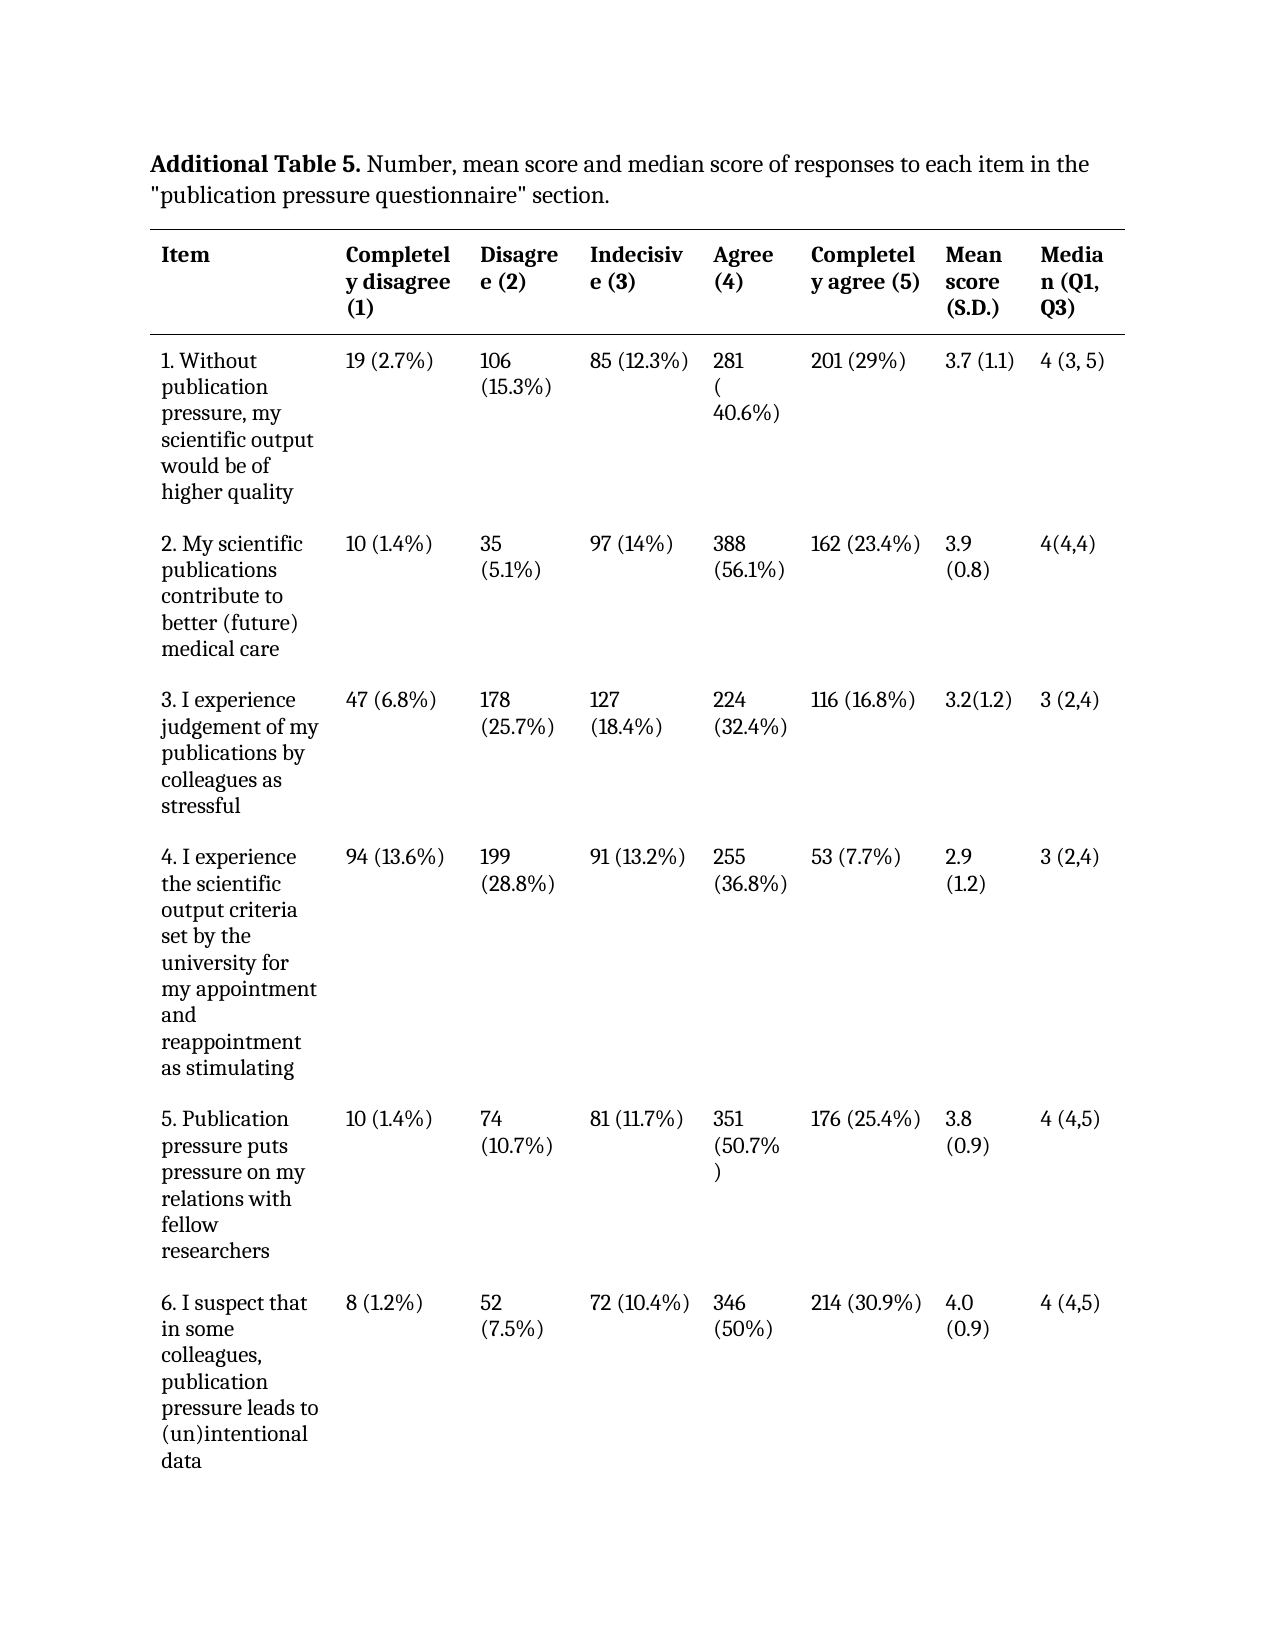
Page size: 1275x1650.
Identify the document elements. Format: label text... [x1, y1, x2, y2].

text Additional Table 5. Number, mean score and median score of responses to each item in the "publication pressure questionnaire" section. [150, 150, 1125, 210]
table_cell 53 (7.7%) [800, 832, 934, 1094]
table_header Mean score (S.D.) [934, 230, 1029, 334]
table_header Median (Q1, Q3) [1029, 230, 1125, 334]
table_cell 52 (7.5%) [469, 1277, 578, 1474]
table_cell 3.9 (0.8) [934, 518, 1029, 675]
table_cell 3. I experience judgement of my publications by colleagues as stressful [150, 675, 334, 832]
table_cell 4 (4,5) [1029, 1094, 1125, 1277]
table_cell 74 (10.7%) [469, 1094, 578, 1277]
table_cell 8 (1.2%) [335, 1277, 469, 1474]
table_cell 176 (25.4%) [800, 1094, 934, 1277]
table_cell 3 (2,4) [1029, 832, 1125, 1094]
table_cell 72 (10.4%) [579, 1277, 702, 1474]
table_cell 255 (36.8%) [702, 832, 800, 1094]
table_cell 10 (1.4%) [335, 518, 469, 675]
table_cell 224 (32.4%) [702, 675, 800, 832]
table_cell 3 (2,4) [1029, 675, 1125, 832]
table_cell 214 (30.9%) [800, 1277, 934, 1474]
table_cell 4(4,4) [1029, 518, 1125, 675]
table_cell 388 (56.1%) [702, 518, 800, 675]
table_cell 116 (16.8%) [800, 675, 934, 832]
table_cell 5. Publication pressure puts pressure on my relations with fellow researchers [150, 1094, 334, 1277]
table_header Disagree (2) [469, 230, 578, 334]
table_header Indecisive (3) [579, 230, 702, 334]
table_cell 162 (23.4%) [800, 518, 934, 675]
table_cell 2. My scientific publications contribute to better (future) medical care [150, 518, 334, 675]
table_cell 3.8 (0.9) [934, 1094, 1029, 1277]
table_cell 3.2(1.2) [934, 675, 1029, 832]
table_cell 35 (5.1%) [469, 518, 578, 675]
table_cell 201 (29%) [800, 335, 934, 518]
table_cell 199 (28.8%) [469, 832, 578, 1094]
table_cell 346 (50%) [702, 1277, 800, 1474]
table_cell 10 (1.4%) [335, 1094, 469, 1277]
table_header Completely agree (5) [800, 230, 934, 334]
table_cell 3.7 (1.1) [934, 335, 1029, 518]
table_cell 178 (25.7%) [469, 675, 578, 832]
table_cell 1. Without publication pressure, my scientific output would be of higher quality [150, 335, 334, 518]
table_header Agree (4) [702, 230, 800, 334]
table_cell 4.0 (0.9) [934, 1277, 1029, 1474]
table_cell 47 (6.8%) [335, 675, 469, 832]
table_cell 127 (18.4%) [579, 675, 702, 832]
table_cell 281 (40.6%) [702, 335, 800, 518]
table_header Completely disagree (1) [335, 230, 469, 334]
table_cell 94 (13.6%) [335, 832, 469, 1094]
table_cell 81 (11.7%) [579, 1094, 702, 1277]
table_cell 85 (12.3%) [579, 335, 702, 518]
table_cell 91 (13.2%) [579, 832, 702, 1094]
table_header Item [150, 230, 334, 334]
table_cell 19 (2.7%) [335, 335, 469, 518]
table_cell 4 (3, 5) [1029, 335, 1125, 518]
table_cell 97 (14%) [579, 518, 702, 675]
table_cell 2.9 (1.2) [934, 832, 1029, 1094]
table_cell 351 (50.7%) [702, 1094, 800, 1277]
table_cell 106 (15.3%) [469, 335, 578, 518]
table_cell 4. I experience the scientific output criteria set by the university for my appointment and reappointment as stimulating [150, 832, 334, 1094]
table_cell 4 (4,5) [1029, 1277, 1125, 1474]
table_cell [150, 1277, 334, 1474]
